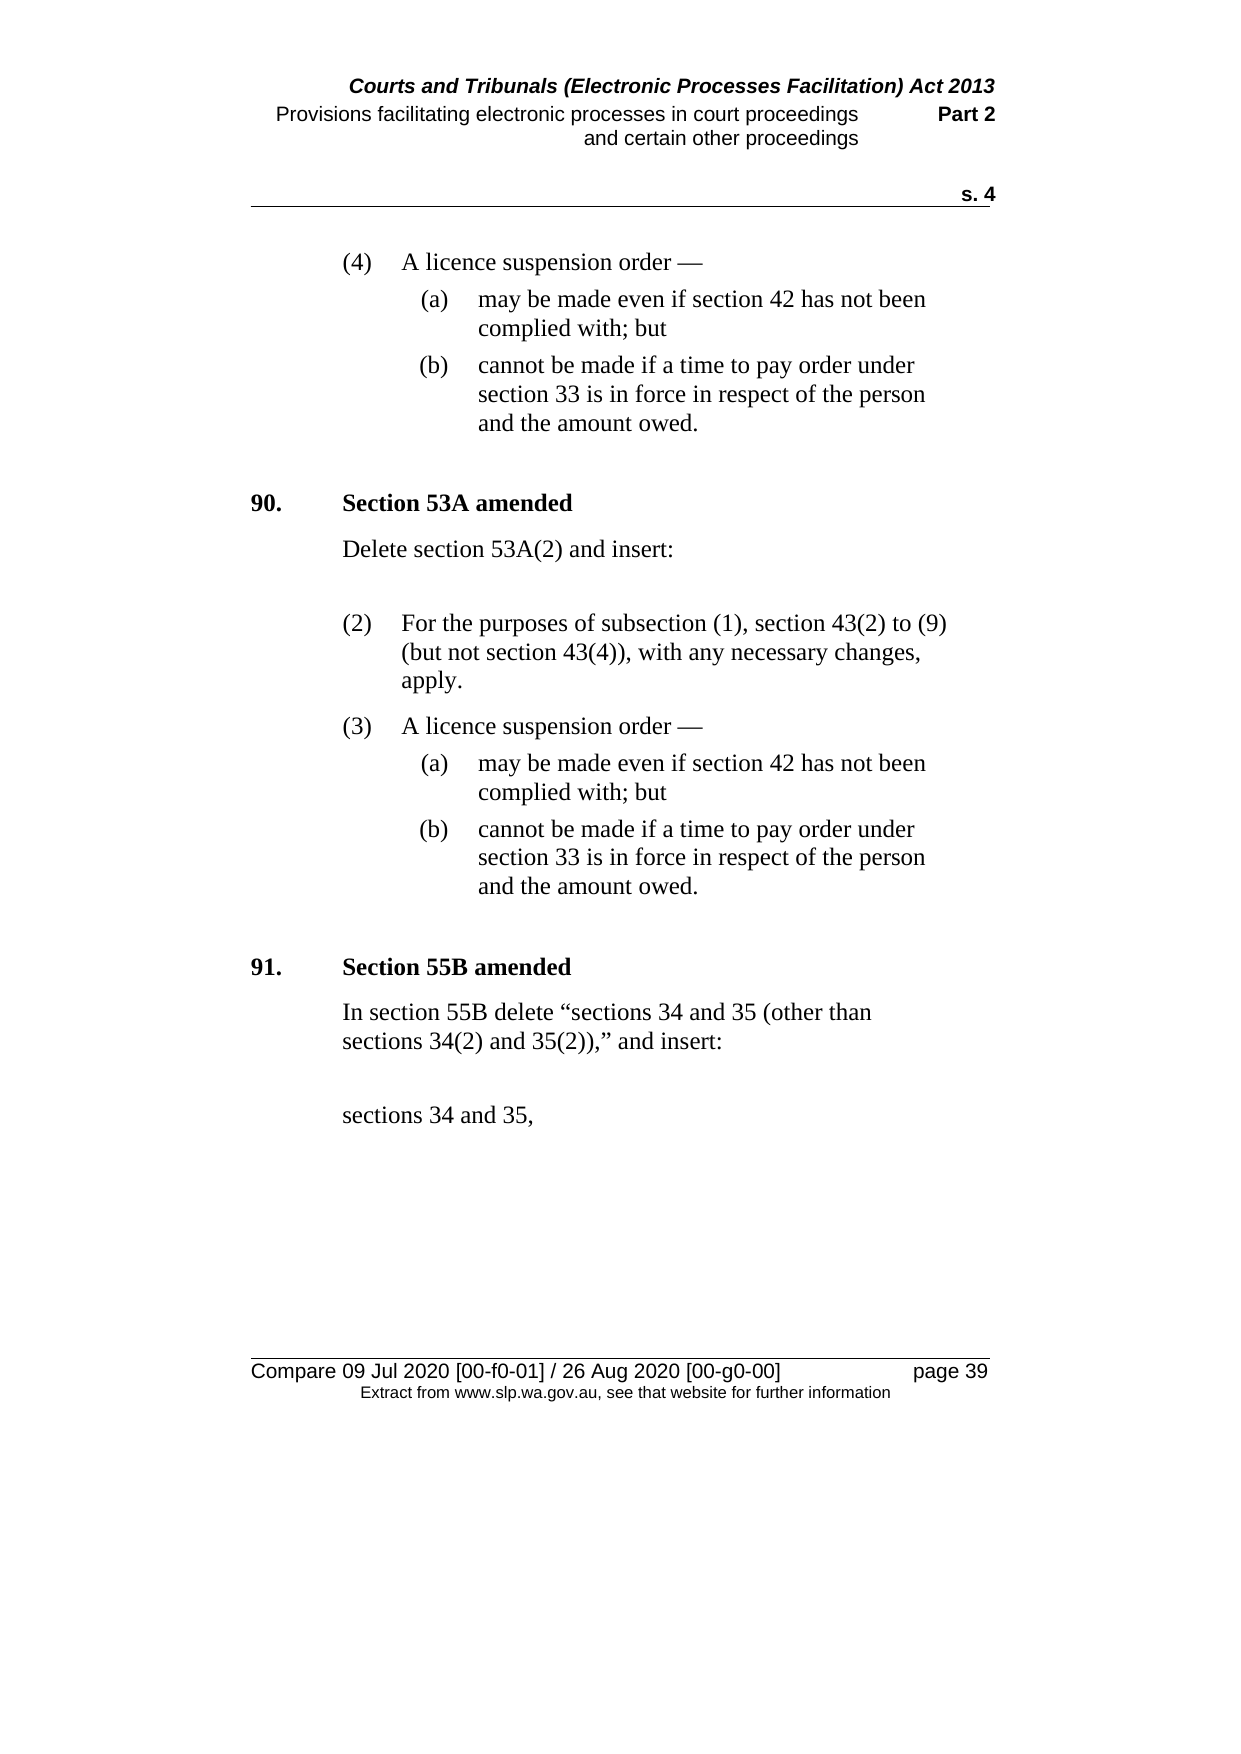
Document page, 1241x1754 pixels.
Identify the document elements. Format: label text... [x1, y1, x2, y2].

subtitle 90. Section 53A amended [251, 488, 990, 517]
text Delete section 53A(2) and insert: [251, 534, 990, 562]
text In section 55B delete “sections 34 and 35 (other than sections 34(2) and 35(2)),” and insert: [251, 997, 990, 1054]
text (3) A licence suspension order — [312, 711, 960, 739]
text sections 34 and 35, [251, 1100, 990, 1129]
text (a) may be made even if section 42 has not been complied with; but [389, 284, 960, 342]
text (b) cannot be made if a time to pay order under section 33 is in force in respect of the person and the amount owed. [389, 814, 960, 900]
text (b) cannot be made if a time to pay order under section 33 is in force in respect of the person and the amount owed. [389, 350, 960, 437]
text (2) For the purposes of subsection (1), section 43(2) to (9) (but not section 43(4)), with any necessary changes, apply. [312, 608, 960, 694]
subtitle 91. Section 55B amended [251, 952, 990, 980]
text (a) may be made even if section 42 has not been complied with; but [389, 748, 960, 805]
text (4) A licence suspension order — [312, 247, 960, 276]
